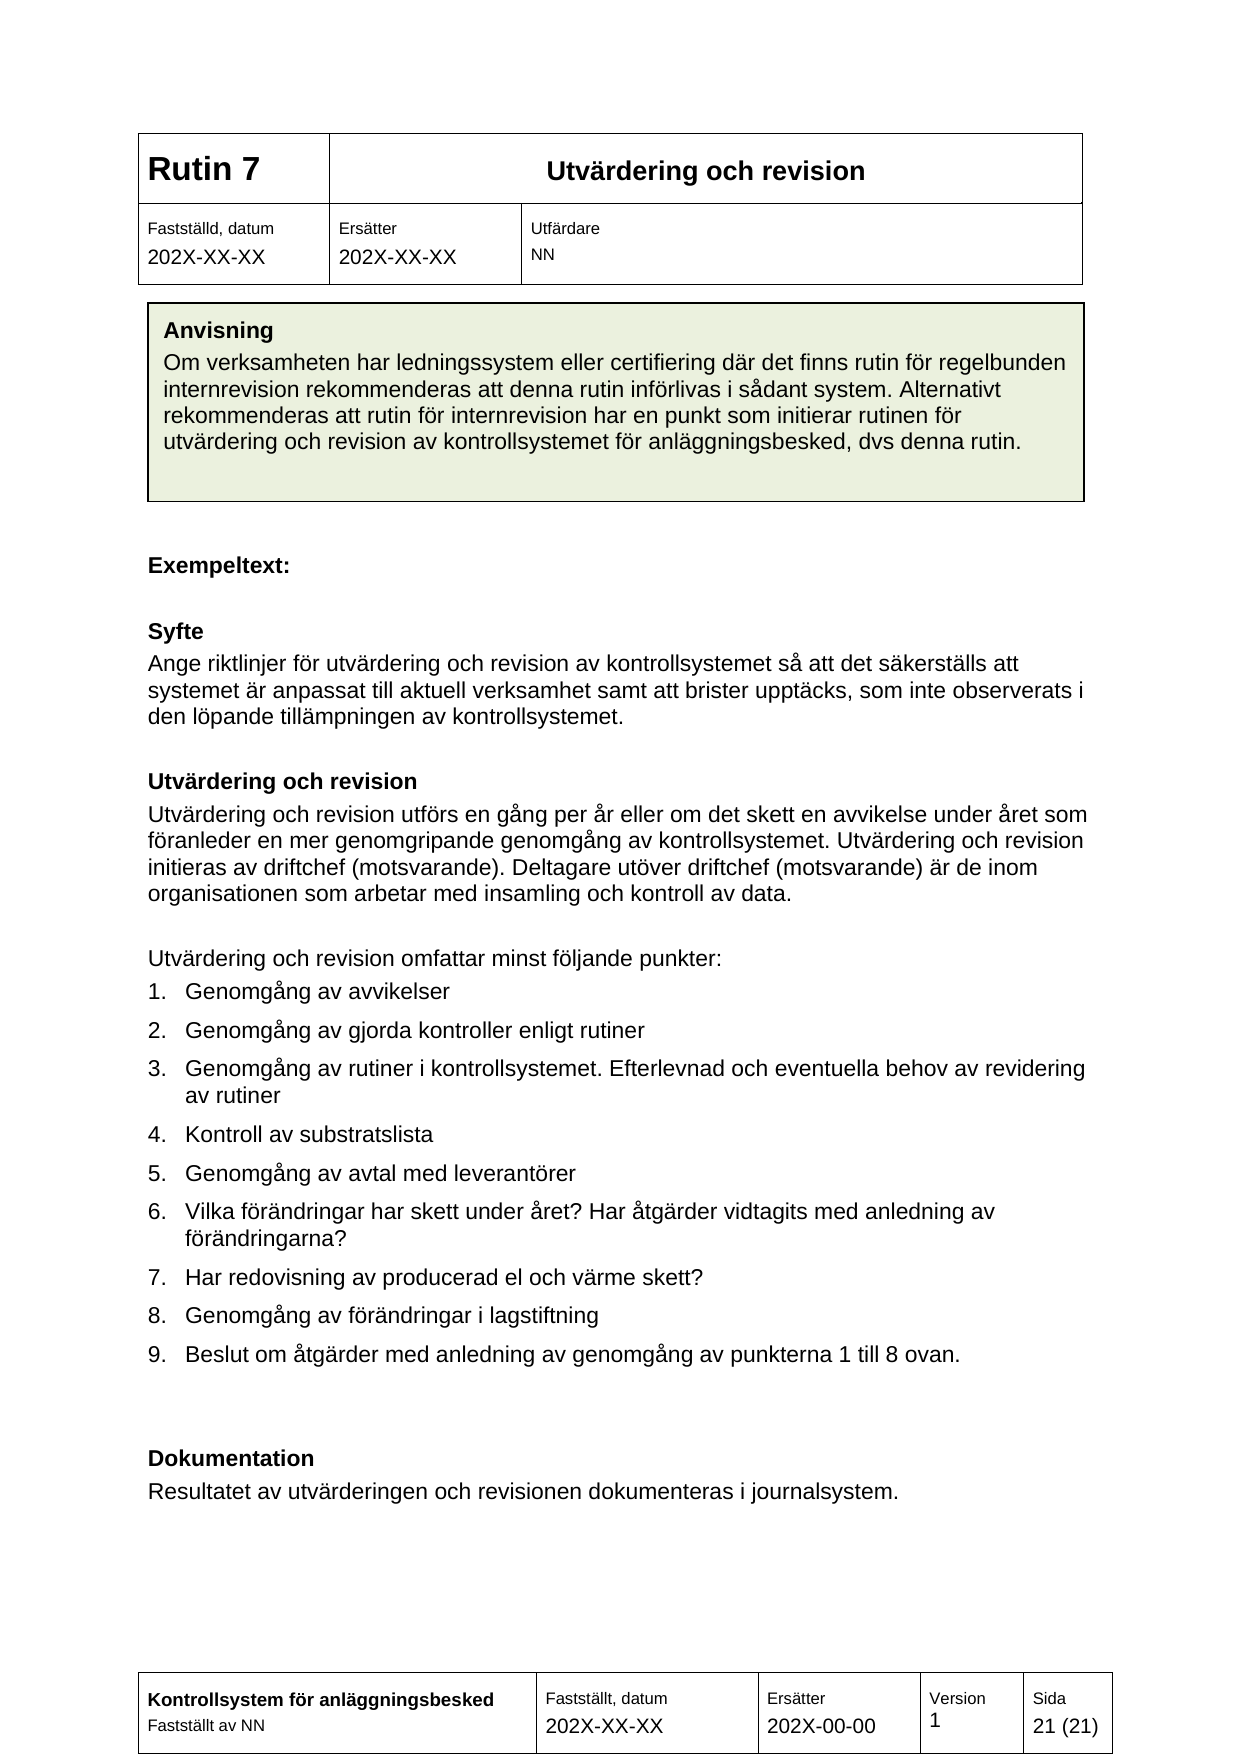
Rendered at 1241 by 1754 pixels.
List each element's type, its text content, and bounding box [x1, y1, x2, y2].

text Dokumentation [148, 1445, 1092, 1472]
list Genomgång av rutiner i kontrollsystemet. Efterlevnad och eventuella behov av revidering av rutiner [148, 1055, 1092, 1108]
list Genomgång av gjorda kontroller enligt rutiner [148, 1017, 1092, 1043]
text Resultatet av utvärderingen och revisionen dokumenteras i journalsystem. [148, 1478, 1092, 1504]
table_header Utvärdering och revision [330, 134, 1082, 203]
text Utvärdering och revision utförs en gång per år eller om det skett en avvikelse under året som föranleder en mer genomgripande genomgång av kontrollsystemet. Utvärdering och revision initieras av driftchef (motsvarande). Deltagare utöver driftchef (motsvarande) är de inom organisationen som arbetar med insamling och kontroll av data. [148, 801, 1092, 906]
text Syfte [148, 618, 1092, 644]
list Kontroll av substratslista [148, 1121, 1092, 1147]
list Vilka förändringar har skett under året? Har åtgärder vidtagits med anledning av förändringarna? [148, 1198, 1092, 1251]
list Genomgång av avtal med leverantörer [148, 1159, 1092, 1186]
table_header Rutin 7 [139, 134, 329, 203]
list Beslut om åtgärder med anledning av genomgång av punkterna 1 till 8 ovan. [148, 1341, 1092, 1368]
list Har redovisning av producerad el och värme skett? [148, 1263, 1092, 1290]
text Exempeltext: [148, 552, 1092, 579]
table_cell Fastställd, datum 202X-XX-XX [139, 204, 329, 283]
list Genomgång av förändringar i lagstiftning [148, 1302, 1092, 1329]
text Utvärdering och revision [148, 768, 1092, 794]
text Ange riktlinjer för utvärdering och revision av kontrollsystemet så att det säkerställs att systemet är anpassat till aktuell verksamhet samt att brister upptäcks, som inte observerats i den löpande tillämpningen av kontrollsystemet. [148, 650, 1092, 729]
table_cell Ersätter 202X-XX-XX [330, 204, 521, 283]
table_cell Utfärdare NN [522, 204, 1082, 283]
list Genomgång av avvikelser [148, 978, 1092, 1004]
text Utvärdering och revision omfattar minst följande punkter: [148, 945, 1092, 971]
